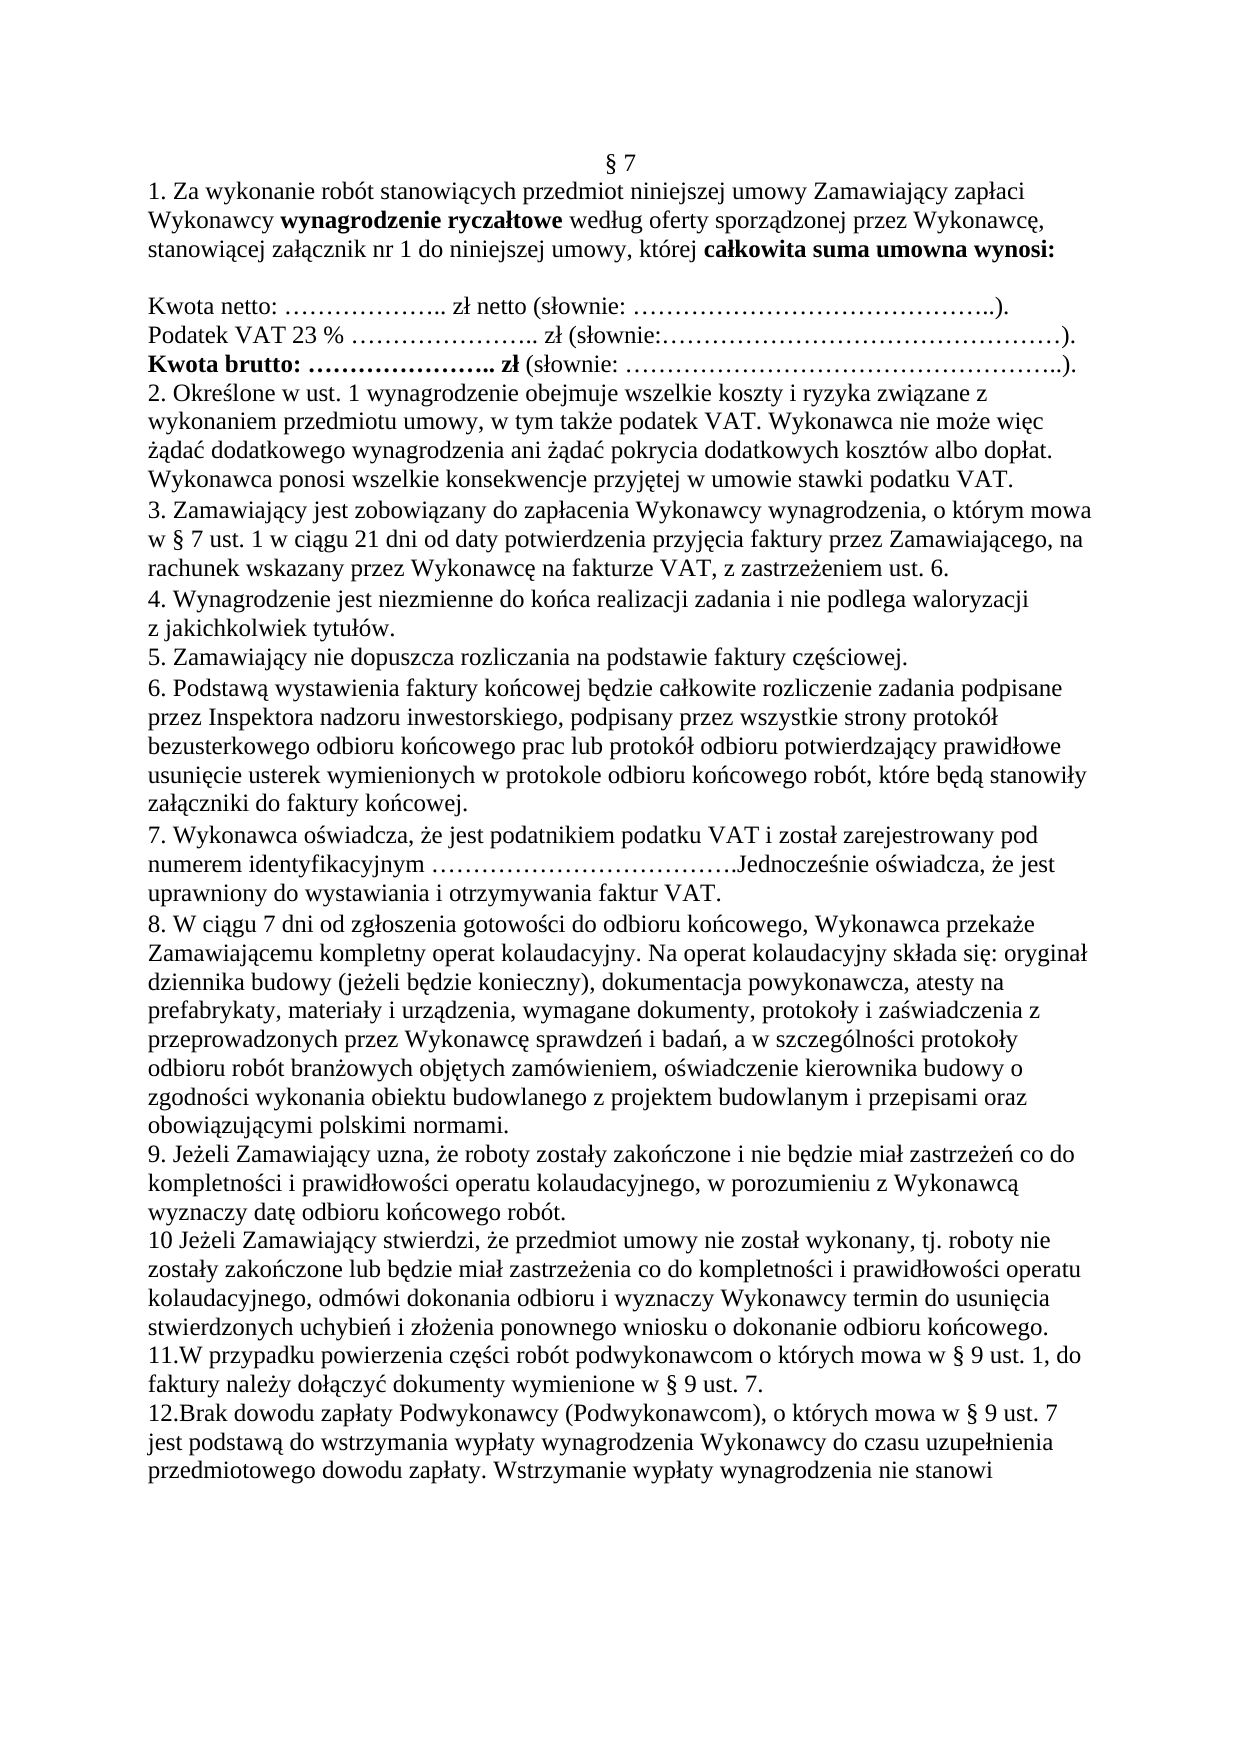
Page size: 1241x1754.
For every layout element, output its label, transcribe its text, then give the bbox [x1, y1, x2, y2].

text § 7 [148, 148, 1093, 176]
text z jakichkolwiek tytułów. [148, 613, 1093, 642]
text 10 Jeżeli Zamawiający stwierdzi, że przedmiot umowy nie został wykonany, tj. roboty nie zostały zakończone lub będzie miał zastrzeżenia co do kompletności i prawidłowości operatu kolaudacyjnego, odmówi dokonania odbioru i wyznaczy Wykonawcy termin do usunięcia stwierdzonych uchybień i złożenia ponownego wniosku o dokonanie odbioru końcowego. [148, 1225, 1093, 1340]
text Kwota brutto: ………………….. zł (słownie: ……………………………………………..). [148, 349, 1093, 378]
text 2. Określone w ust. 1 wynagrodzenie obejmuje wszelkie koszty i ryzyka związane z wykonaniem przedmiotu umowy, w tym także podatek VAT. Wykonawca nie może więc żądać dodatkowego wynagrodzenia ani żądać pokrycia dodatkowych kosztów albo dopłat. Wykonawca ponosi wszelkie konsekwencje przyjętej w umowie stawki podatku VAT. [148, 378, 1093, 493]
text 8. W ciągu 7 dni od zgłoszenia gotowości do odbioru końcowego, Wykonawca przekaże Zamawiającemu kompletny operat kolaudacyjny. Na operat kolaudacyjny składa się: oryginał dziennika budowy (jeżeli będzie konieczny), dokumentacja powykonawcza, atesty na prefabrykaty, materiały i urządzenia, wymagane dokumenty, protokoły i zaświadczenia z przeprowadzonych przez Wykonawcę sprawdzeń i badań, a w szczególności protokoły odbioru robót branżowych objętych zamówieniem, oświadczenie kierownika budowy o zgodności wykonania obiektu budowlanego z projektem budowlanym i przepisami oraz obowiązującymi polskimi normami. [148, 909, 1093, 1139]
text 6. Podstawą wystawienia faktury końcowej będzie całkowite rozliczenie zadania podpisane przez Inspektora nadzoru inwestorskiego, podpisany przez wszystkie strony protokół bezusterkowego odbioru końcowego prac lub protokół odbioru potwierdzający prawidłowe usunięcie usterek wymienionych w protokole odbioru końcowego robót, które będą stanowiły załączniki do faktury końcowej. [148, 673, 1093, 817]
text 1. Za wykonanie robót stanowiących przedmiot niniejszej umowy Zamawiający zapłaci Wykonawcy wynagrodzenie ryczałtowe według oferty sporządzonej przez Wykonawcę, stanowiącej załącznik nr 1 do niniejszej umowy, której całkowita suma umowna wynosi: [148, 176, 1093, 263]
text 4. Wynagrodzenie jest niezmienne do końca realizacji zadania i nie podlega waloryzacji [148, 584, 1093, 613]
text Podatek VAT 23 % ………………….. zł (słownie:…………………………………………). [148, 320, 1093, 349]
text 5. Zamawiający nie dopuszcza rozliczania na podstawie faktury częściowej. [148, 642, 1093, 671]
text 12.Brak dowodu zapłaty Podwykonawcy (Podwykonawcom), o których mowa w § 9 ust. 7 jest podstawą do wstrzymania wypłaty wynagrodzenia Wykonawcy do czasu uzupełnienia przedmiotowego dowodu zapłaty. Wstrzymanie wypłaty wynagrodzenia nie stanowi [148, 1398, 1093, 1484]
text 3. Zamawiający jest zobowiązany do zapłacenia Wykonawcy wynagrodzenia, o którym mowa w § 7 ust. 1 w ciągu 21 dni od daty potwierdzenia przyjęcia faktury przez Zamawiającego, na rachunek wskazany przez Wykonawcę na fakturze VAT, z zastrzeżeniem ust. 6. [148, 495, 1093, 582]
text Kwota netto: ……………….. zł netto (słownie: ……………………………………..). [148, 291, 1093, 320]
text 7. Wykonawca oświadcza, że jest podatnikiem podatku VAT i został zarejestrowany pod numerem identyfikacyjnym ……………………………….Jednocześnie oświadcza, że jest uprawniony do wystawiania i otrzymywania faktur VAT. [148, 820, 1093, 906]
text 9. Jeżeli Zamawiający uzna, że roboty zostały zakończone i nie będzie miał zastrzeżeń co do kompletności i prawidłowości operatu kolaudacyjnego, w porozumieniu z Wykonawcą wyznaczy datę odbioru końcowego robót. [148, 1139, 1093, 1225]
text 11.W przypadku powierzenia części robót podwykonawcom o których mowa w § 9 ust. 1, do faktury należy dołączyć dokumenty wymienione w § 9 ust. 7. [148, 1340, 1093, 1398]
